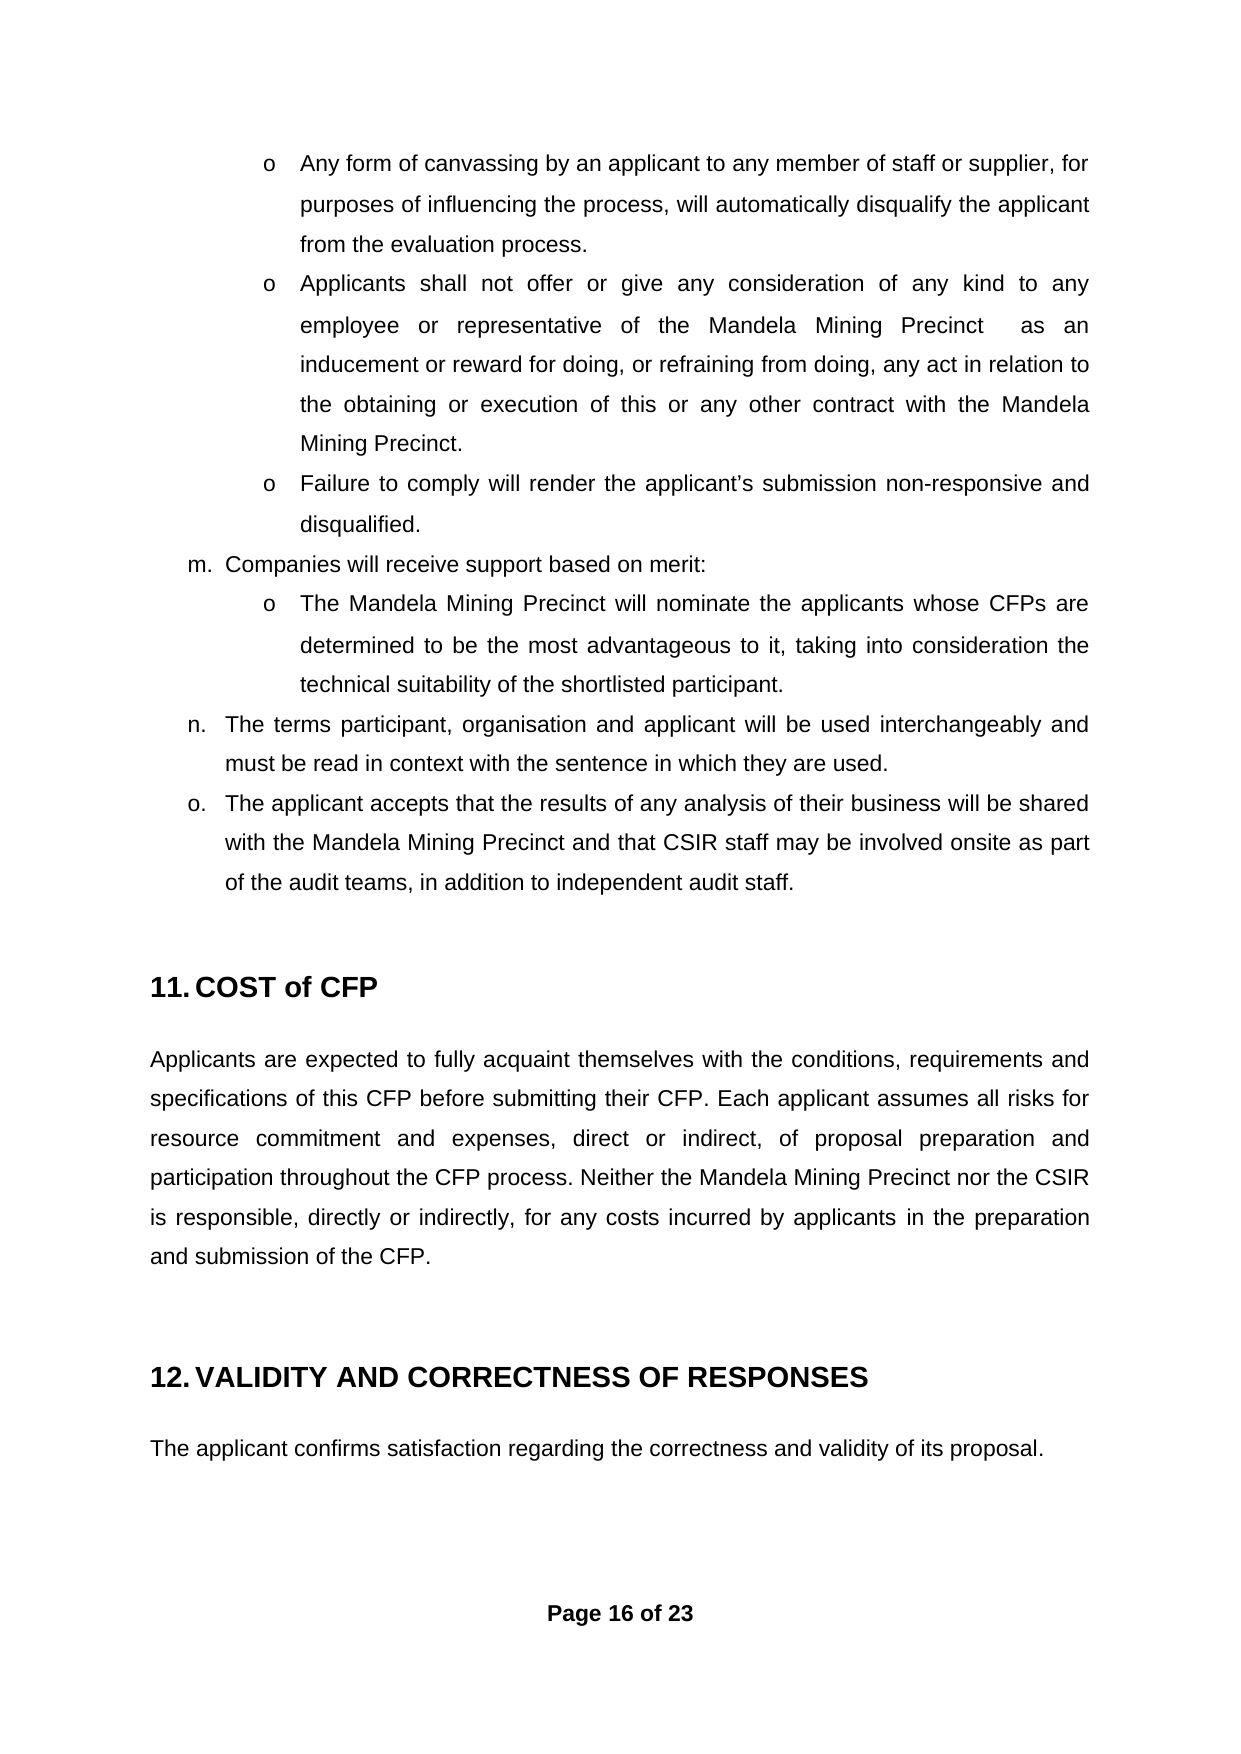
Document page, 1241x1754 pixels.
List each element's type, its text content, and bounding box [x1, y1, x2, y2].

subtitle VALIDITY AND CORRECTNESS OF RESPONSES [150, 1359, 1090, 1393]
list The applicant accepts that the results of any analysis of their business will be shared with the Mandela Mining Precinct and that CSIR staff may be involved onsite as part of the audit teams, in addition to independent audit staff. [187, 789, 1090, 895]
text The applicant confirms satisfaction regarding the correctness and validity of its proposal. [150, 1435, 1090, 1461]
list Any form of canvassing by an applicant to any member of staff or supplier, for purposes of influencing the process, will automatically disqualify the applicant from the evaluation process. [262, 150, 1090, 257]
text Applicants are expected to fully acquaint themselves with the conditions, requirements and specifications of this CFP before submitting their CFP. Each applicant assumes all risks for resource commitment and expenses, direct or indirect, of proposal preparation and participation throughout the CFP process. Neither the Mandela Mining Precinct nor the CSIR is responsible, directly or indirectly, for any costs incurred by applicants in the preparation and submission of the CFP. [150, 1046, 1090, 1269]
list The Mandela Mining Precinct will nominate the applicants whose CFPs are determined to be the most advantageous to it, taking into consideration the technical suitability of the shortlisted participant. [262, 590, 1090, 697]
list Failure to comply will render the applicant’s submission non-responsive and disqualified. [262, 470, 1090, 538]
list Companies will receive support based on merit: [187, 551, 1090, 577]
subtitle COST of CFP [150, 970, 1090, 1004]
list Applicants shall not offer or give any consideration of any kind to any employee or representative of the Mandela Mining Precinct as an inducement or reward for doing, or refraining from doing, any act in relation to the obtaining or execution of this or any other contract with the Mandela Mining Precinct. [262, 270, 1090, 457]
list The terms participant, organisation and applicant will be used interchangeably and must be read in context with the sentence in which they are used. [187, 711, 1090, 776]
